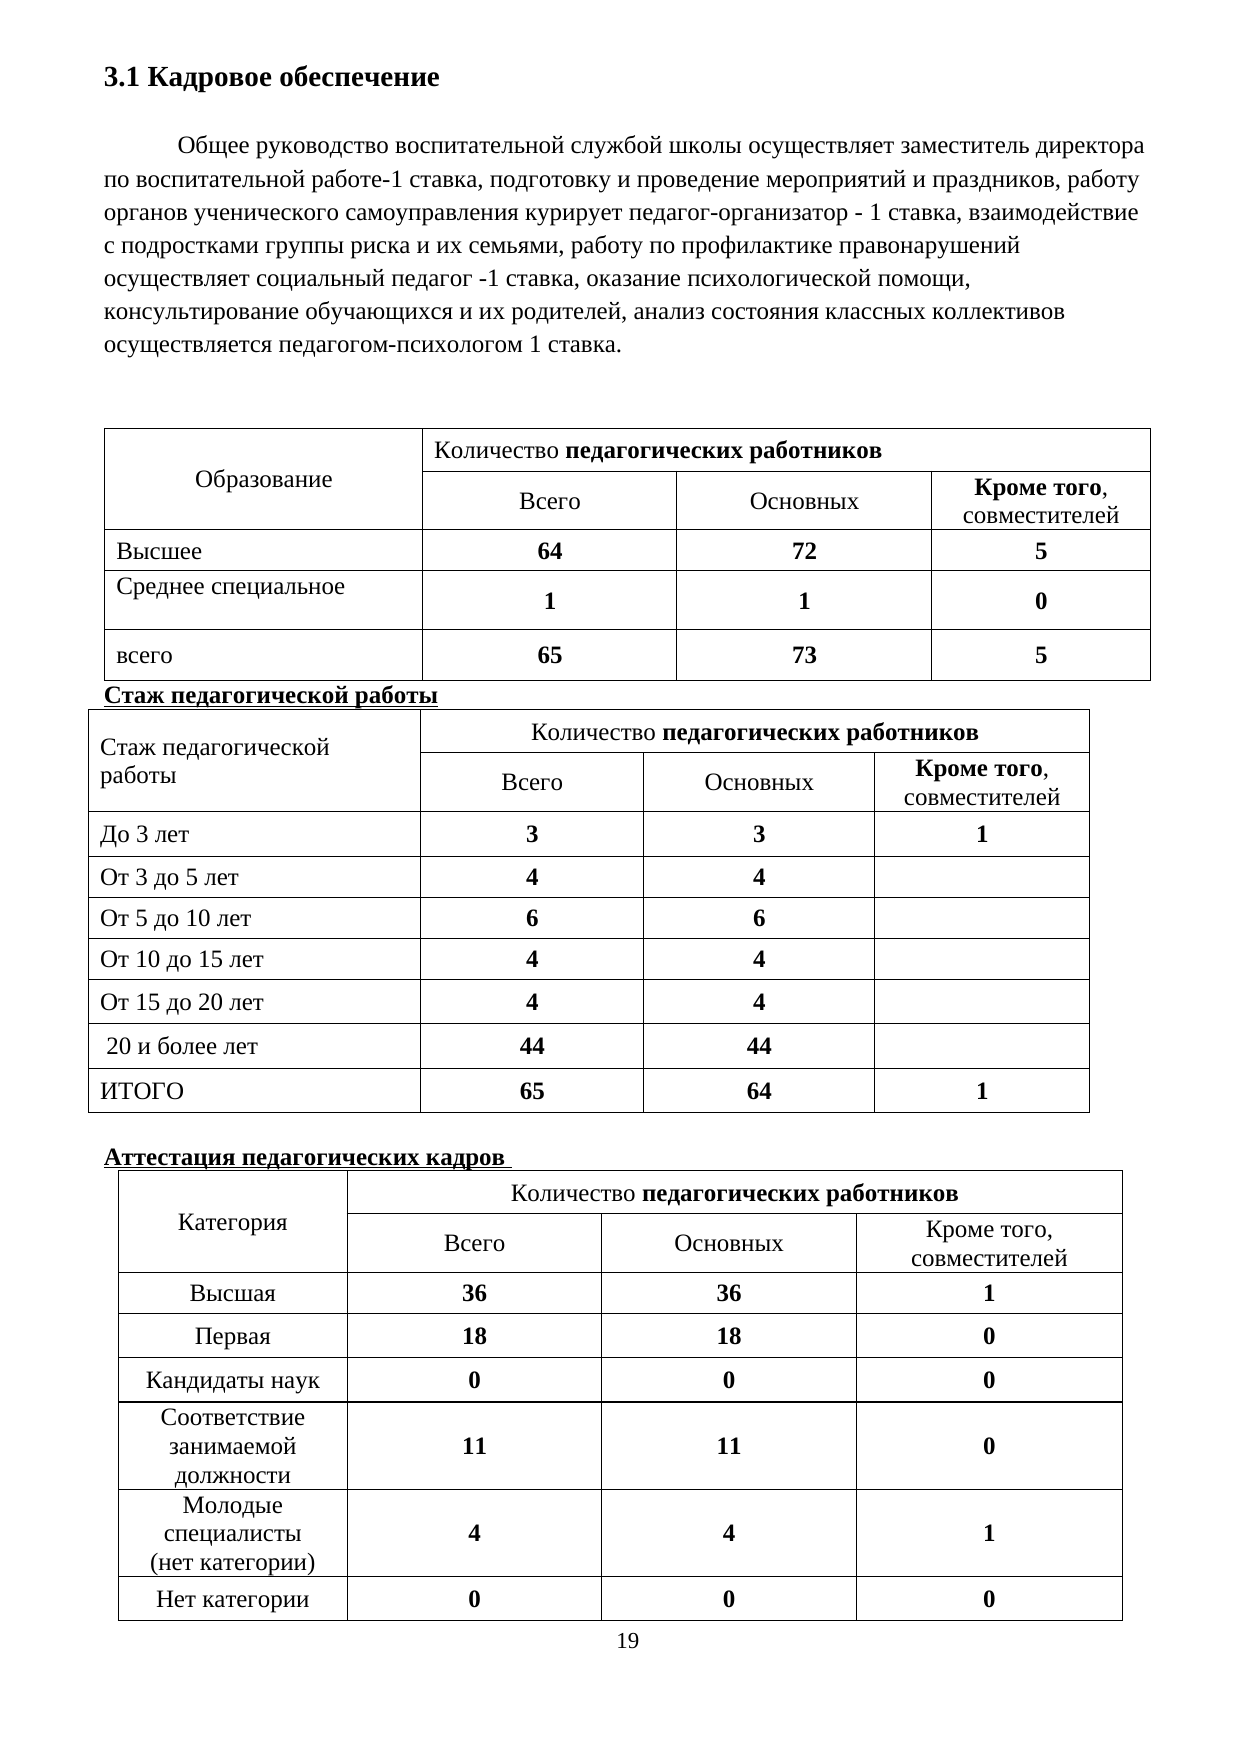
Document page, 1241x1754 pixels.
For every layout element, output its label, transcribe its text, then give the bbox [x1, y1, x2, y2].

table_cell От 10 до 15 лет [89, 939, 420, 979]
table_cell 1 [875, 812, 1089, 856]
table_header Количество педагогических работников [348, 1171, 1122, 1213]
table_cell 0 [348, 1577, 601, 1620]
table_cell От 5 до 10 лет [89, 898, 420, 938]
table_cell [875, 980, 1089, 1023]
table_cell 4 [348, 1490, 601, 1576]
table_header Количество педагогических работников [423, 429, 1150, 471]
table_cell Нет категории [119, 1577, 347, 1620]
table_cell 73 [677, 630, 931, 679]
table_cell 0 [602, 1358, 856, 1401]
text Стаж педагогической работы [103, 681, 1152, 709]
table_cell 1 [875, 1069, 1089, 1112]
table_cell всего [105, 630, 422, 679]
table_cell Кроме того, совместителей [875, 753, 1089, 811]
table_cell [875, 857, 1089, 897]
table_cell 0 [932, 571, 1150, 629]
table_cell Кроме того, совместителей [857, 1214, 1122, 1272]
table_header Стаж педагогической работы [89, 710, 420, 811]
table_cell Первая [119, 1314, 347, 1357]
table_cell [875, 898, 1089, 938]
table_cell 11 [602, 1403, 856, 1489]
table_cell Молодые специалисты (нет категории) [119, 1490, 347, 1576]
table_cell 5 [932, 530, 1150, 570]
table_cell 0 [857, 1577, 1122, 1620]
table_cell 3 [421, 812, 643, 856]
table_cell 44 [644, 1024, 874, 1067]
table_cell [875, 939, 1089, 979]
table_cell 0 [857, 1314, 1122, 1357]
table_cell 0 [602, 1577, 856, 1620]
text Общее руководство воспитательной службой школы осуществляет заместитель директора по воспитательной работе-1 ставка, подготовку и проведение мероприятий и праздников, работу органов ученического самоуправления курирует педагог-организатор - 1 ставка, взаимодействие с подростками группы риска и их семьями, работу по профилактике правонарушений осуществляет социальный педагог -1 ставка, оказание психологической помощи, консультирование обучающихся и их родителей, анализ состояния классных коллективов осуществляется педагогом-психологом 1 ставка. [103, 131, 1152, 357]
table_cell 5 [932, 630, 1150, 679]
table_cell ИТОГО [89, 1069, 420, 1112]
text Аттестация педагогических кадров [103, 1142, 1152, 1170]
table_cell 1 [857, 1490, 1122, 1576]
table_cell Высшее [105, 530, 422, 570]
table_cell 0 [857, 1403, 1122, 1489]
table_cell 65 [423, 630, 676, 679]
table_cell 4 [421, 939, 643, 979]
table_cell 4 [421, 980, 643, 1023]
table_cell Основных [677, 472, 931, 529]
table_cell Основных [602, 1214, 856, 1272]
table_cell 4 [421, 857, 643, 897]
table_cell До 3 лет [89, 812, 420, 856]
table_cell 64 [423, 530, 676, 570]
table_header Образование [105, 429, 422, 529]
table_cell 1 [677, 571, 931, 629]
table_cell 0 [857, 1358, 1122, 1401]
table_cell Всего [421, 753, 643, 811]
table_cell Всего [348, 1214, 601, 1272]
table_cell Среднее специальное [105, 571, 422, 629]
table_cell 6 [644, 898, 874, 938]
table_cell 4 [602, 1490, 856, 1576]
table_cell Основных [644, 753, 874, 811]
table_cell 36 [348, 1273, 601, 1313]
table_cell 20 и более лет [89, 1024, 420, 1067]
table_cell 64 [644, 1069, 874, 1112]
table_cell 4 [644, 980, 874, 1023]
table_cell 4 [644, 857, 874, 897]
table_cell 11 [348, 1403, 601, 1489]
table_cell От 3 до 5 лет [89, 857, 420, 897]
table_cell 4 [644, 939, 874, 979]
table_cell Всего [423, 472, 676, 529]
table_cell Кроме того, совместителей [932, 472, 1150, 529]
table_cell 6 [421, 898, 643, 938]
table_cell 72 [677, 530, 931, 570]
table_cell 36 [602, 1273, 856, 1313]
table_header Категория [119, 1171, 347, 1272]
table_cell Кандидаты наук [119, 1358, 347, 1401]
table_cell 44 [421, 1024, 643, 1067]
table_header Количество педагогических работников [421, 710, 1089, 752]
table_cell От 15 до 20 лет [89, 980, 420, 1023]
table_cell Высшая [119, 1273, 347, 1313]
table_cell 18 [348, 1314, 601, 1357]
table_cell [875, 1024, 1089, 1067]
table_cell 1 [857, 1273, 1122, 1313]
table_cell 18 [602, 1314, 856, 1357]
table_cell 1 [423, 571, 676, 629]
text 3.1 Кадровое обеспечение [103, 59, 1152, 93]
table_cell Соответствие занимаемой должности [119, 1403, 347, 1489]
table_cell 65 [421, 1069, 643, 1112]
table_cell 3 [644, 812, 874, 856]
table_cell 0 [348, 1358, 601, 1401]
